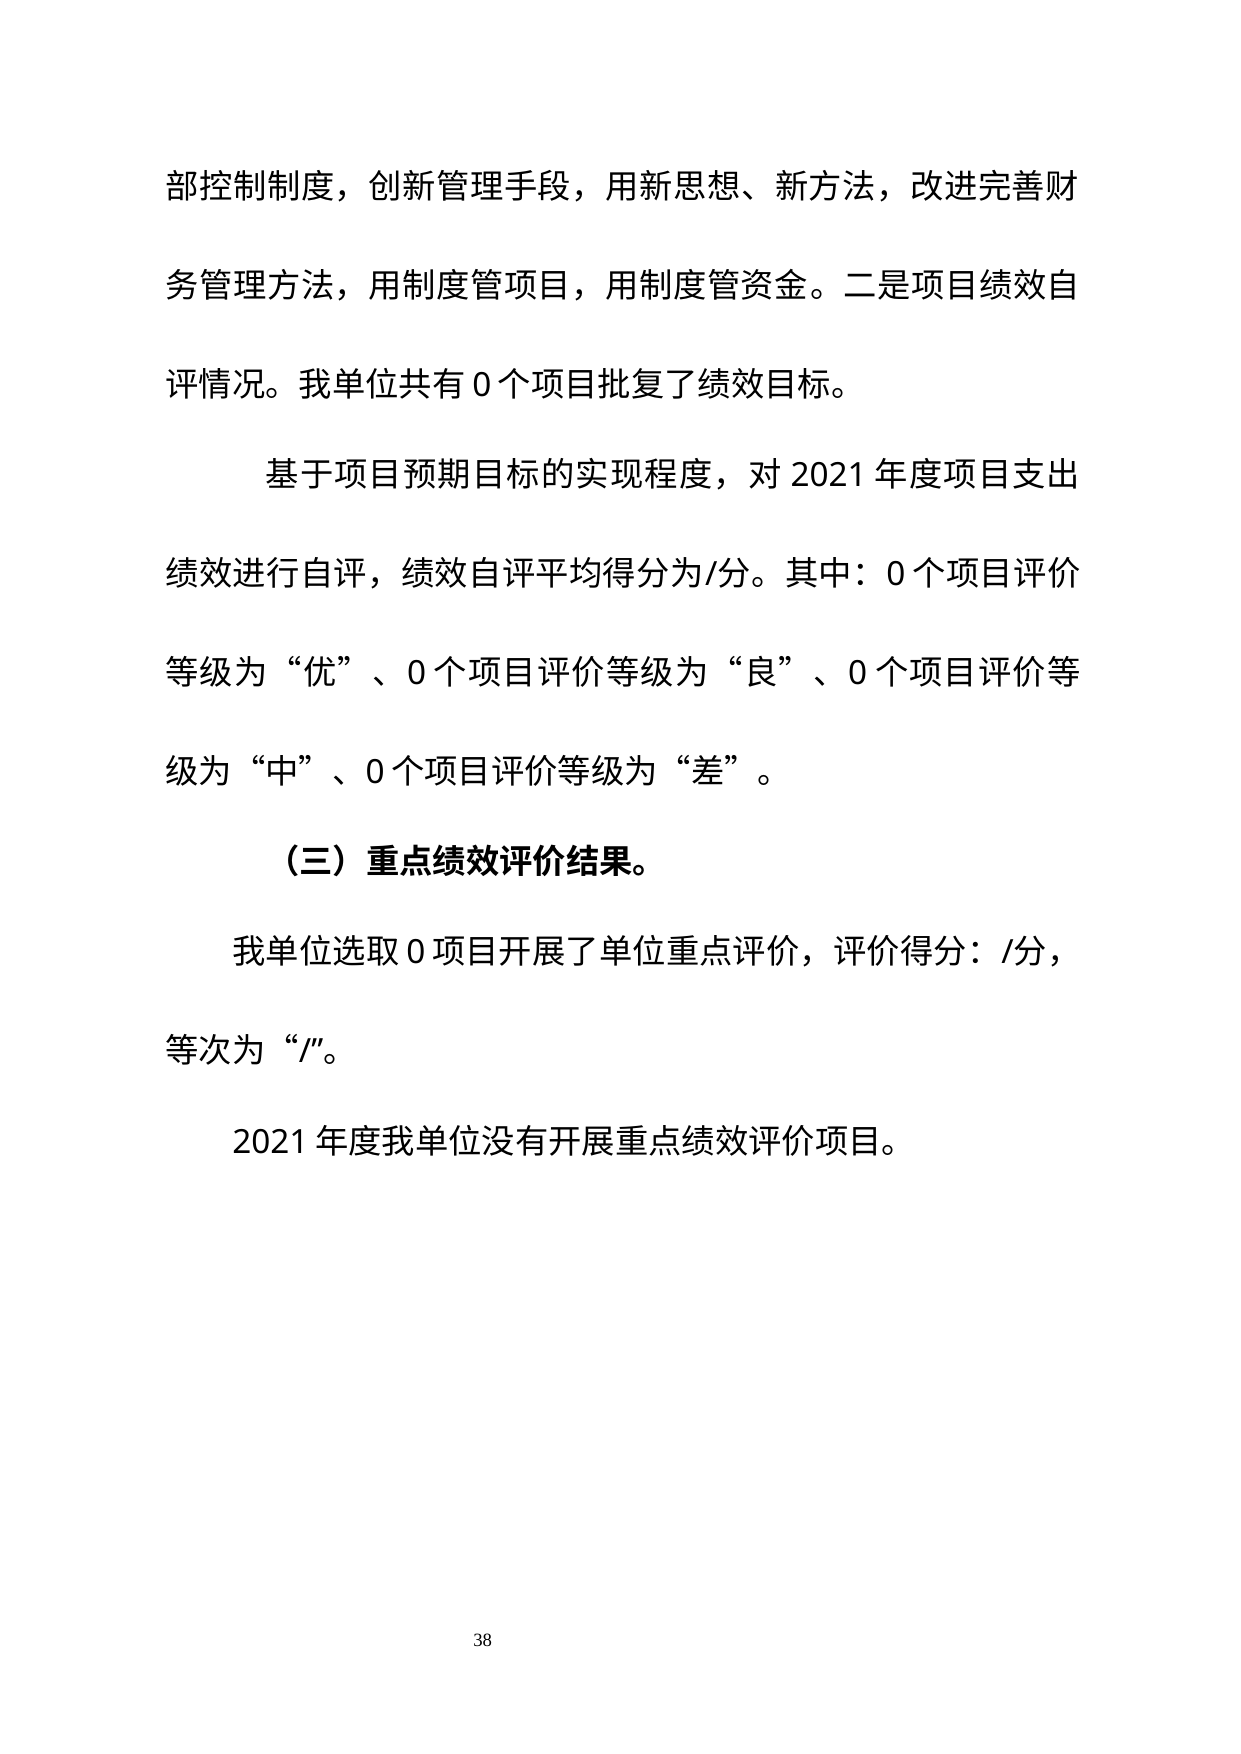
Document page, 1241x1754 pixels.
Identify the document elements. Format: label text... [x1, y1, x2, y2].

text 基于项目预期目标的实现程度，对2021年度项目支出绩效进行自评，绩效自评平均得分为/分。其中：0个项目评价等级为“优”、0个项目评价等级为“良”、0个项目评价等级为“中”、0个项目评价等级为“差”。 [165, 439, 1081, 802]
text （三）重点绩效评价结果。 [165, 826, 1081, 892]
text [165, 151, 1081, 415]
text 我单位选取0项目开展了单位重点评价，评价得分：/分，等次为“/”。 [165, 916, 1081, 1081]
text 2021年度我单位没有开展重点绩效评价项目。 [165, 1106, 1081, 1172]
